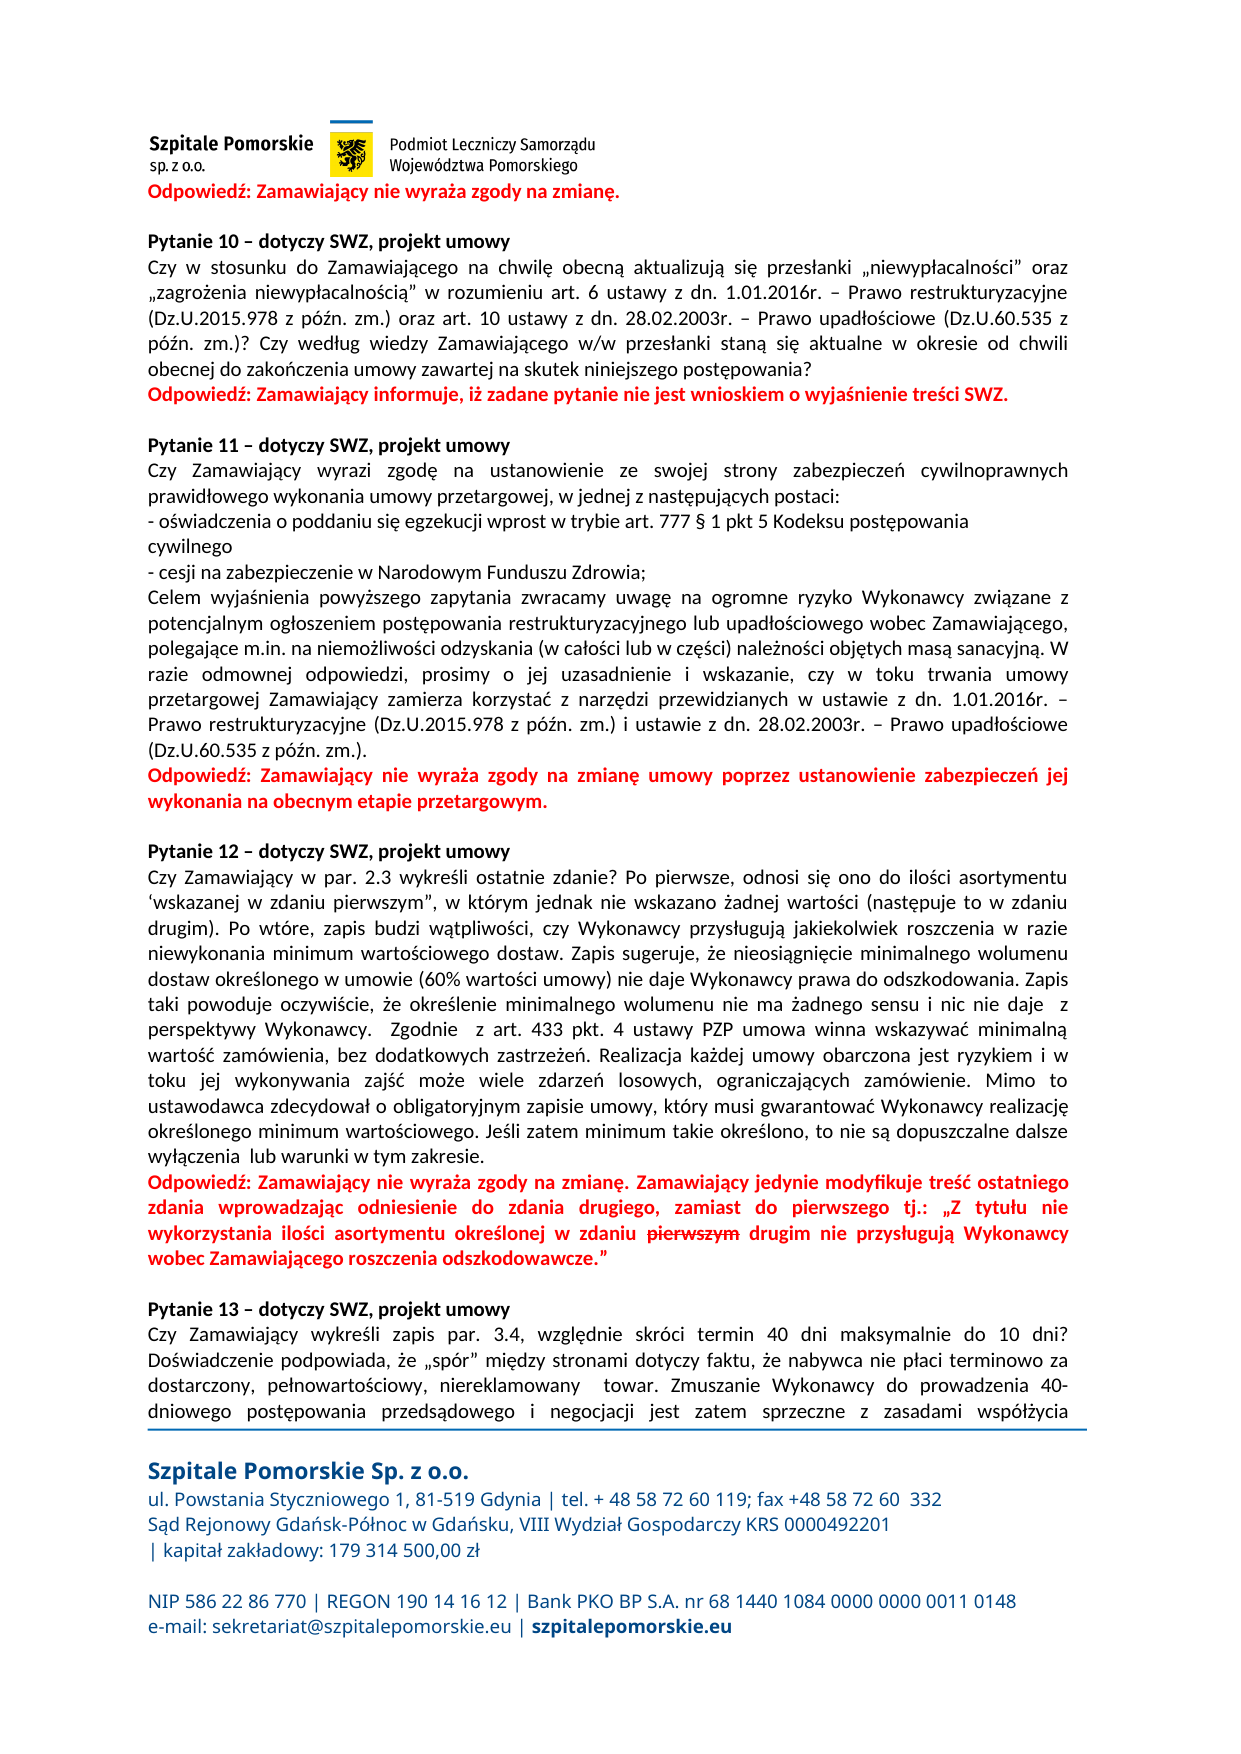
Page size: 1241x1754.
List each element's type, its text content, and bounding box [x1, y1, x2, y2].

text Pytanie 13 – dotyczy SWZ, projekt umowy [148, 1296, 1093, 1322]
text Czy w stosunku do Zamawiającego na chwilę obecną aktualizują się przesłanki „niewypłacalności” oraz „zagrożenia niewypłacalnością” w rozumieniu art. 6 ustawy z dn. 1.01.2016r. – Prawo restrukturyzacyjne (Dz.U.2015.978 z późn. zm.) oraz art. 10 ustawy z dn. 28.02.2003r. – Prawo upadłościowe (Dz.U.60.535 z późn. zm.)? Czy według wiedzy Zamawiającego w/w przesłanki staną się aktualne w okresie od chwili obecnej do zakończenia umowy zawartej na skutek niniejszego postępowania? [148, 254, 1070, 381]
text Czy Zamawiający wyrazi zgodę na ustanowienie ze swojej strony zabezpieczeń cywilnoprawnych prawidłowego wykonania umowy przetargowej, w jednej z następujących postaci: [148, 457, 1070, 508]
text cywilnego [148, 534, 1070, 559]
list Odpowiedź: Zamawiający nie wyraża zgody na zmianę. [148, 178, 1070, 203]
text Pytanie 11 – dotyczy SWZ, projekt umowy [148, 432, 1093, 457]
list Odpowiedź: Zamawiający nie wyraża zgody na zmianę umowy poprzez ustanowienie zabezpieczeń jej wykonania na obecnym etapie przetargowym. [148, 762, 1070, 813]
list Odpowiedź: Zamawiający nie wyraża zgody na zmianę. Zamawiający jedynie modyfikuje treść ostatniego zdania wprowadzając odniesienie do zdania drugiego, zamiast do pierwszego tj.: „Z tytułu nie wykorzystania ilości asortymentu określonej w zdaniu pierwszym drugim nie przysługują Wykonawcy wobec Zamawiającego roszczenia odszkodowawcze.” [148, 1169, 1070, 1271]
text Pytanie 12 – dotyczy SWZ, projekt umowy [148, 839, 1093, 864]
picture [147, 118, 596, 178]
text - oświadczenia o poddaniu się egzekucji wprost w trybie art. 777 § 1 pkt 5 Kodeksu postępowania [148, 508, 1070, 534]
list Czy Zamawiający w par. 2.3 wykreśli ostatnie zdanie? Po pierwsze, odnosi się ono do ilości asortymentu ‘wskazanej w zdaniu pierwszym”, w którym jednak nie wskazano żadnej wartości (następuje to w zdaniu drugim). Po wtóre, zapis budzi wątpliwości, czy Wykonawcy przysługują jakiekolwiek roszczenia w razie niewykonania minimum wartościowego dostaw. Zapis sugeruje, że nieosiągnięcie minimalnego wolumenu dostaw określonego w umowie (60% wartości umowy) nie daje Wykonawcy prawa do odszkodowania. Zapis taki powoduje oczywiście, że określenie minimalnego wolumenu nie ma żadnego sensu i nic nie daje z perspektywy Wykonawcy. Zgodnie z art. 433 pkt. 4 ustawy PZP umowa winna wskazywać minimalną wartość zamówienia, bez dodatkowych zastrzeżeń. Realizacja każdej umowy obarczona jest ryzykiem i w toku jej wykonywania zajść może wiele zdarzeń losowych, ograniczających zamówienie. Mimo to ustawodawca zdecydował o obligatoryjnym zapisie umowy, który musi gwarantować Wykonawcy realizację określonego minimum wartościowego. Jeśli zatem minimum takie określono, to nie są dopuszczalne dalsze wyłączenia lub warunki w tym zakresie. [148, 864, 1070, 1169]
text - cesji na zabezpieczenie w Narodowym Funduszu Zdrowia; [148, 559, 1070, 584]
text Pytanie 10 – dotyczy SWZ, projekt umowy [148, 229, 1093, 254]
list Odpowiedź: Zamawiający informuje, iż zadane pytanie nie jest wnioskiem o wyjaśnienie treści SWZ. [148, 381, 1070, 407]
text Celem wyjaśnienia powyższego zapytania zwracamy uwagę na ogromne ryzyko Wykonawcy związane z potencjalnym ogłoszeniem postępowania restrukturyzacyjnego lub upadłościowego wobec Zamawiającego, polegające m.in. na niemożliwości odzyskania (w całości lub w części) należności objętych masą sanacyjną. W razie odmownej odpowiedzi, prosimy o jej uzasadnienie i wskazanie, czy w toku trwania umowy przetargowej Zamawiający zamierza korzystać z narzędzi przewidzianych w ustawie z dn. 1.01.2016r. – Prawo restrukturyzacyjne (Dz.U.2015.978 z późn. zm.) i ustawie z dn. 28.02.2003r. – Prawo upadłościowe (Dz.U.60.535 z późn. zm.). [148, 584, 1070, 762]
